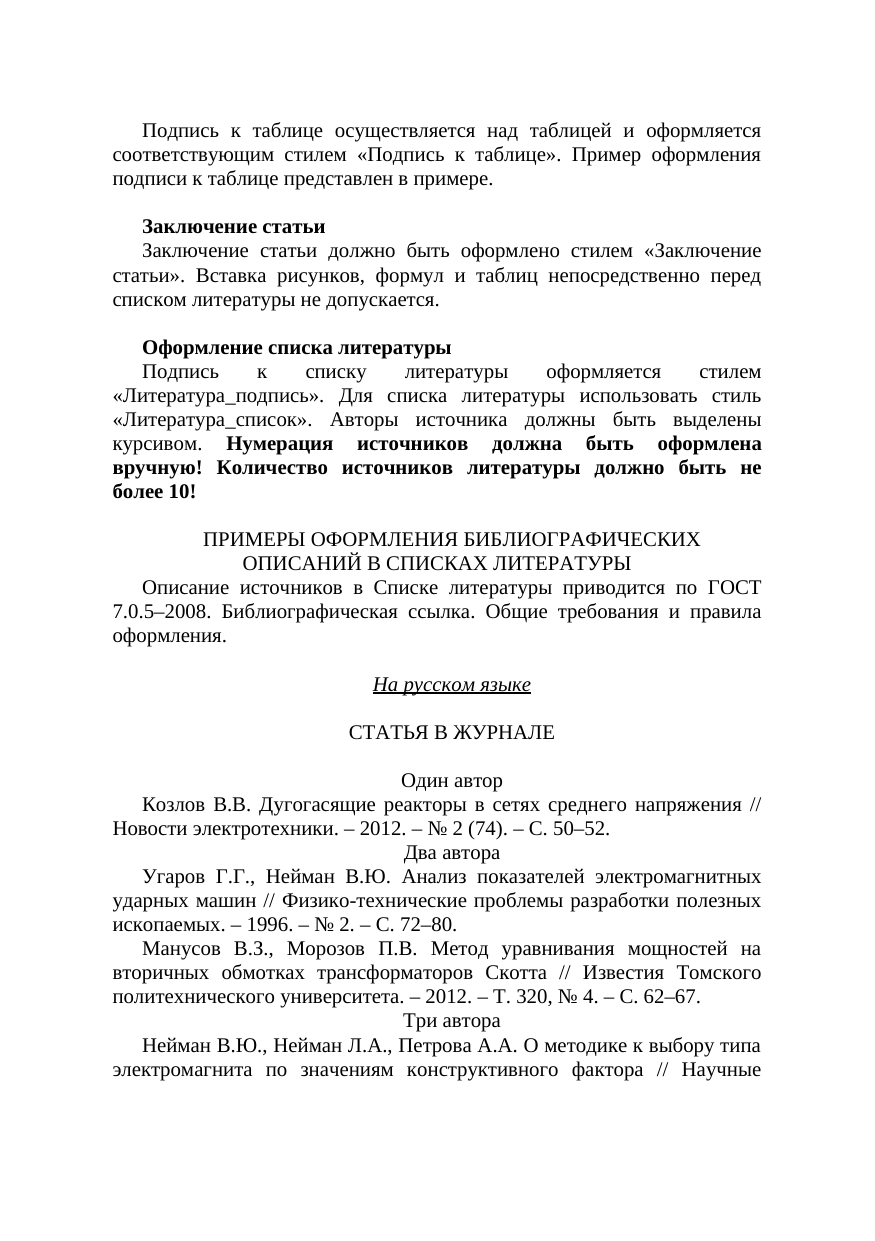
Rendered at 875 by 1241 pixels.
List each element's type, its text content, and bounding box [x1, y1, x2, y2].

text Один автор [112, 768, 762, 792]
text Угаров Г.Г., Нейман В.Ю. Анализ показателей электромагнитных ударных машин // Физико-технические проблемы разработки полезных ископаемых. – 1996. – № 2. – С. 72–80. [112, 864, 762, 936]
text Подпись к списку литературы оформляется стилем «Литература_подпись». Для списка литературы использовать стиль «Литература_список». Авторы источника должны быть выделены курсивом. Нумерация источников должна быть оформлена вручную! Количество источников литературы должно быть не более 10! [112, 359, 762, 503]
text Описание источников в Списке литературы приводится по ГОСТ 7.0.5–2008. Библиографическая ссылка. Общие требования и правила оформления. [112, 575, 762, 647]
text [112, 1032, 762, 1081]
text Козлов В.В. Дугогасящие реакторы в сетях среднего напряжения // Новости электротехники. – 2012. – № 2 (74). – С. 50–52. [112, 792, 762, 840]
text Заключение статьи [112, 214, 762, 238]
text На русском языке [112, 672, 762, 696]
text СТАТЬЯ В ЖУРНАЛЕ [112, 720, 762, 744]
text Подпись к таблице осуществляется над таблицей и оформляется соответствующим стилем «Подпись к таблице». Пример оформления подписи к таблице представлен в примере. [112, 118, 762, 190]
text Три автора [112, 1008, 762, 1032]
text Оформление списка литературы [112, 335, 762, 359]
text Два автора [112, 840, 762, 864]
text Заключение статьи должно быть оформлено стилем «Заключение статьи». Вставка рисунков, формул и таблиц непосредственно перед списком литературы не допускается. [112, 238, 762, 311]
text ПРИМЕРЫ ОФОРМЛЕНИЯ БИБЛИОГРАФИЧЕСКИХ ОПИСАНИЙ В СПИСКАХ ЛИТЕРАТУРЫ [112, 527, 762, 575]
text Манусов В.З., Морозов П.В. Метод уравнивания мощностей на вторичных обмотках трансформаторов Скотта // Известия Томского политехнического университета. – 2012. – Т. 320, № 4. – С. 62–67. [112, 936, 762, 1008]
